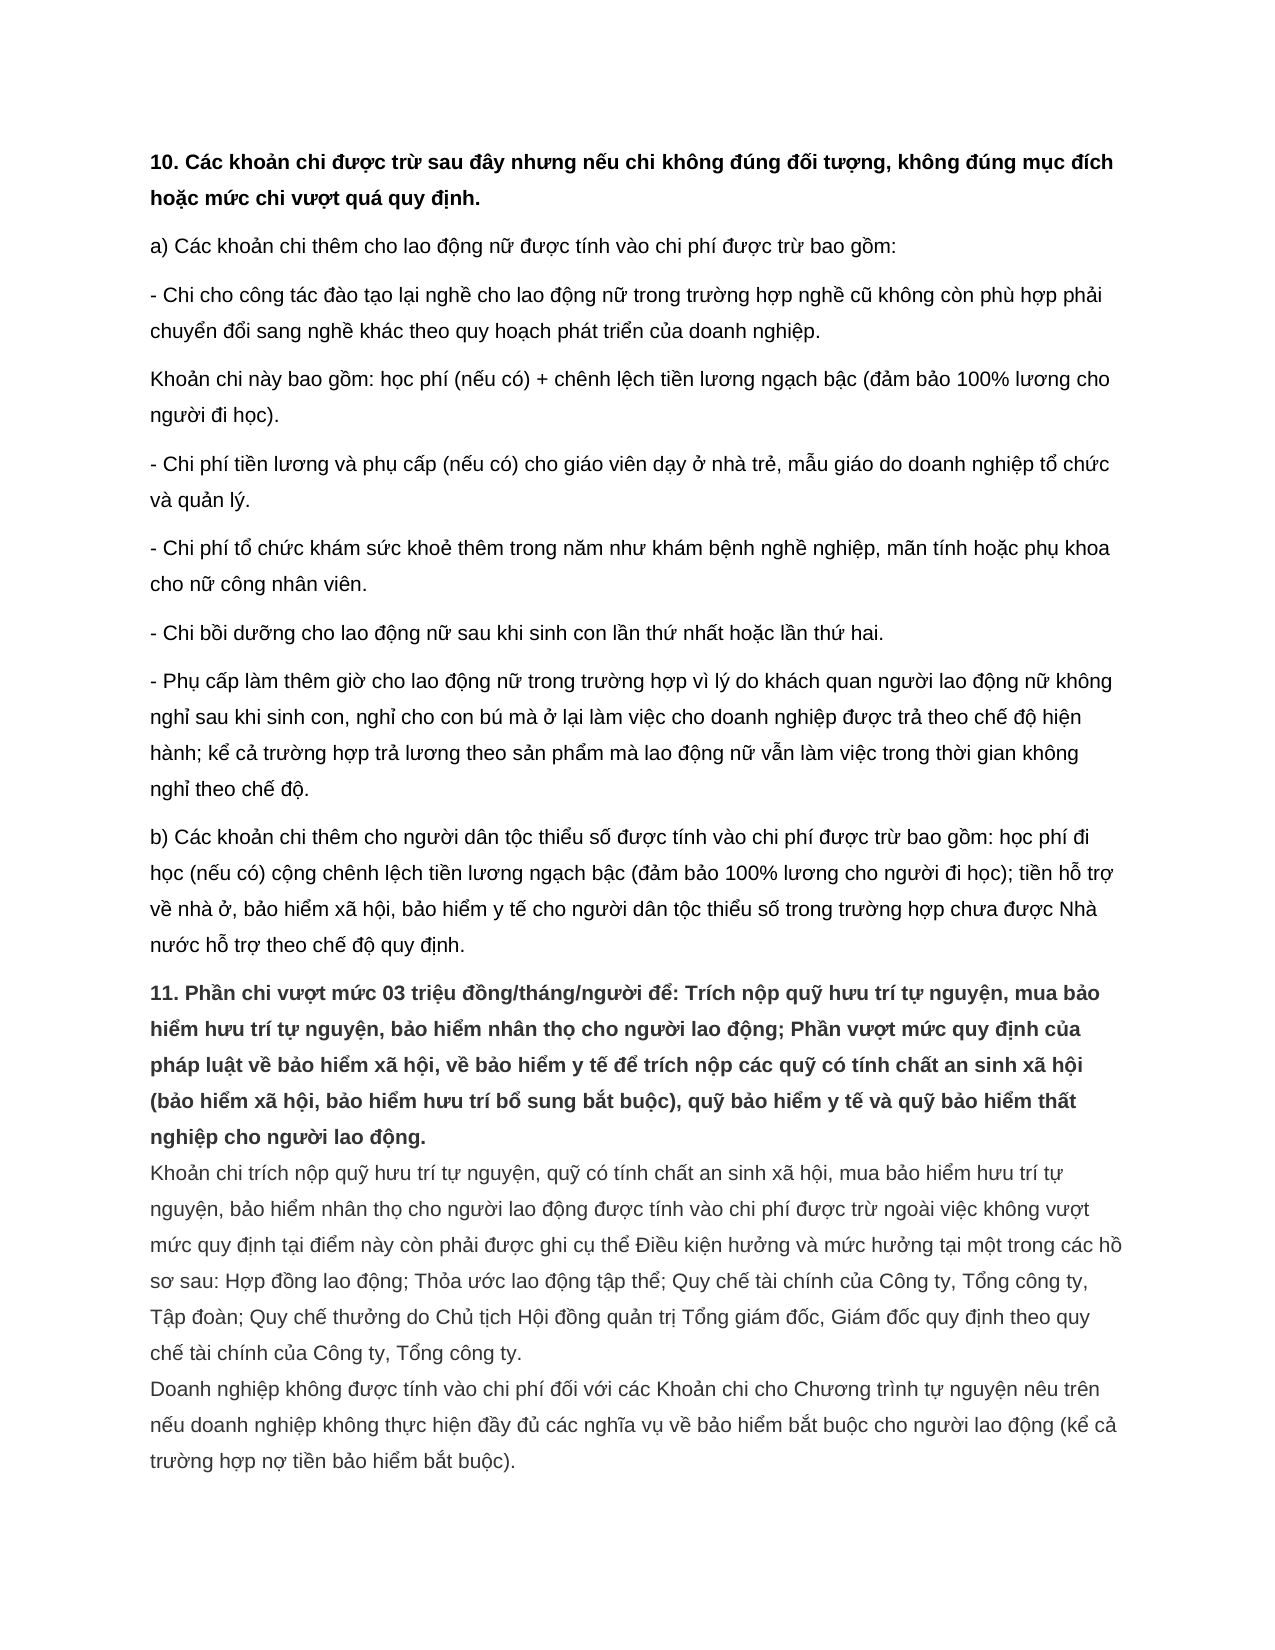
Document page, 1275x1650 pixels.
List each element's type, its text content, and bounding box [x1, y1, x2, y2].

text a) Các khoản chi thêm cho lao động nữ được tính vào chi phí được trừ bao gồm: [150, 234, 1125, 258]
text - Chi phí tổ chức khám sức khoẻ thêm trong năm như khám bệnh nghề nghiệp, mãn tính hoặc phụ khoa cho nữ công nhân viên. [150, 536, 1125, 596]
text 11. Phần chi vượt mức 03 triệu đồng/tháng/người để: Trích nộp quỹ hưu trí tự nguyện, mua bảo hiểm hưu trí tự nguyện, bảo hiểm nhân thọ cho người lao động; Phần vượt mức quy định của pháp luật về bảo hiểm xã hội, về bảo hiểm y tế để trích nộp các quỹ có tính chất an sinh xã hội (bảo hiểm xã hội, bảo hiểm hưu trí bổ sung bắt buộc), quỹ bảo hiểm y tế và quỹ bảo hiểm thất nghiệp cho người lao động. Khoản chi trích nộp quỹ hưu trí tự nguyện, quỹ có tính chất an sinh xã hội, mua bảo hiểm hưu trí tự nguyện, bảo hiểm nhân thọ cho người lao động được tính vào chi phí được trừ ngoài việc không vượt mức quy định tại điểm này còn phải được ghi cụ thể Điều kiện hưởng và mức hưởng tại một trong các hồ sơ sau: Hợp đồng lao động; Thỏa ước lao động tập thể; Quy chế tài chính của Công ty, Tổng công ty, Tập đoàn; Quy chế thưởng do Chủ tịch Hội đồng quản trị Tổng giám đốc, Giám đốc quy định theo quy chế tài chính của Công ty, Tổng công ty. Doanh nghiệp không được tính vào chi phí đối với các Khoản chi cho Chương trình tự nguyện nêu trên nếu doanh nghiệp không thực hiện đầy đủ các nghĩa vụ về bảo hiểm bắt buộc cho người lao động (kể cả trường hợp nợ tiền bảo hiểm bắt buộc). [150, 981, 1125, 1472]
text - Phụ cấp làm thêm giờ cho lao động nữ trong trường hợp vì lý do khách quan người lao động nữ không nghỉ sau khi sinh con, nghỉ cho con bú mà ở lại làm việc cho doanh nghiệp được trả theo chế độ hiện hành; kể cả trường hợp trả lương theo sản phẩm mà lao động nữ vẫn làm việc trong thời gian không nghỉ theo chế độ. [150, 669, 1125, 801]
text - Chi cho công tác đào tạo lại nghề cho lao động nữ trong trường hợp nghề cũ không còn phù hợp phải chuyển đổi sang nghề khác theo quy hoạch phát triển của doanh nghiệp. [150, 283, 1125, 343]
text Khoản chi này bao gồm: học phí (nếu có) + chênh lệch tiền lương ngạch bậc (đảm bảo 100% lương cho người đi học). [150, 367, 1125, 427]
text 10. Các khoản chi được trừ sau đây nhưng nếu chi không đúng đối tượng, không đúng mục đích hoặc mức chi vượt quá quy định. [150, 150, 1125, 210]
text b) Các khoản chi thêm cho người dân tộc thiểu số được tính vào chi phí được trừ bao gồm: học phí đi học (nếu có) cộng chênh lệch tiền lương ngạch bậc (đảm bảo 100% lương cho người đi học); tiền hỗ trợ về nhà ở, bảo hiểm xã hội, bảo hiểm y tế cho người dân tộc thiểu số trong trường hợp chưa được Nhà nước hỗ trợ theo chế độ quy định. [150, 825, 1125, 957]
text - Chi phí tiền lương và phụ cấp (nếu có) cho giáo viên dạy ở nhà trẻ, mẫu giáo do doanh nghiệp tổ chức và quản lý. [150, 452, 1125, 511]
text - Chi bồi dưỡng cho lao động nữ sau khi sinh con lần thứ nhất hoặc lần thứ hai. [150, 620, 1125, 644]
